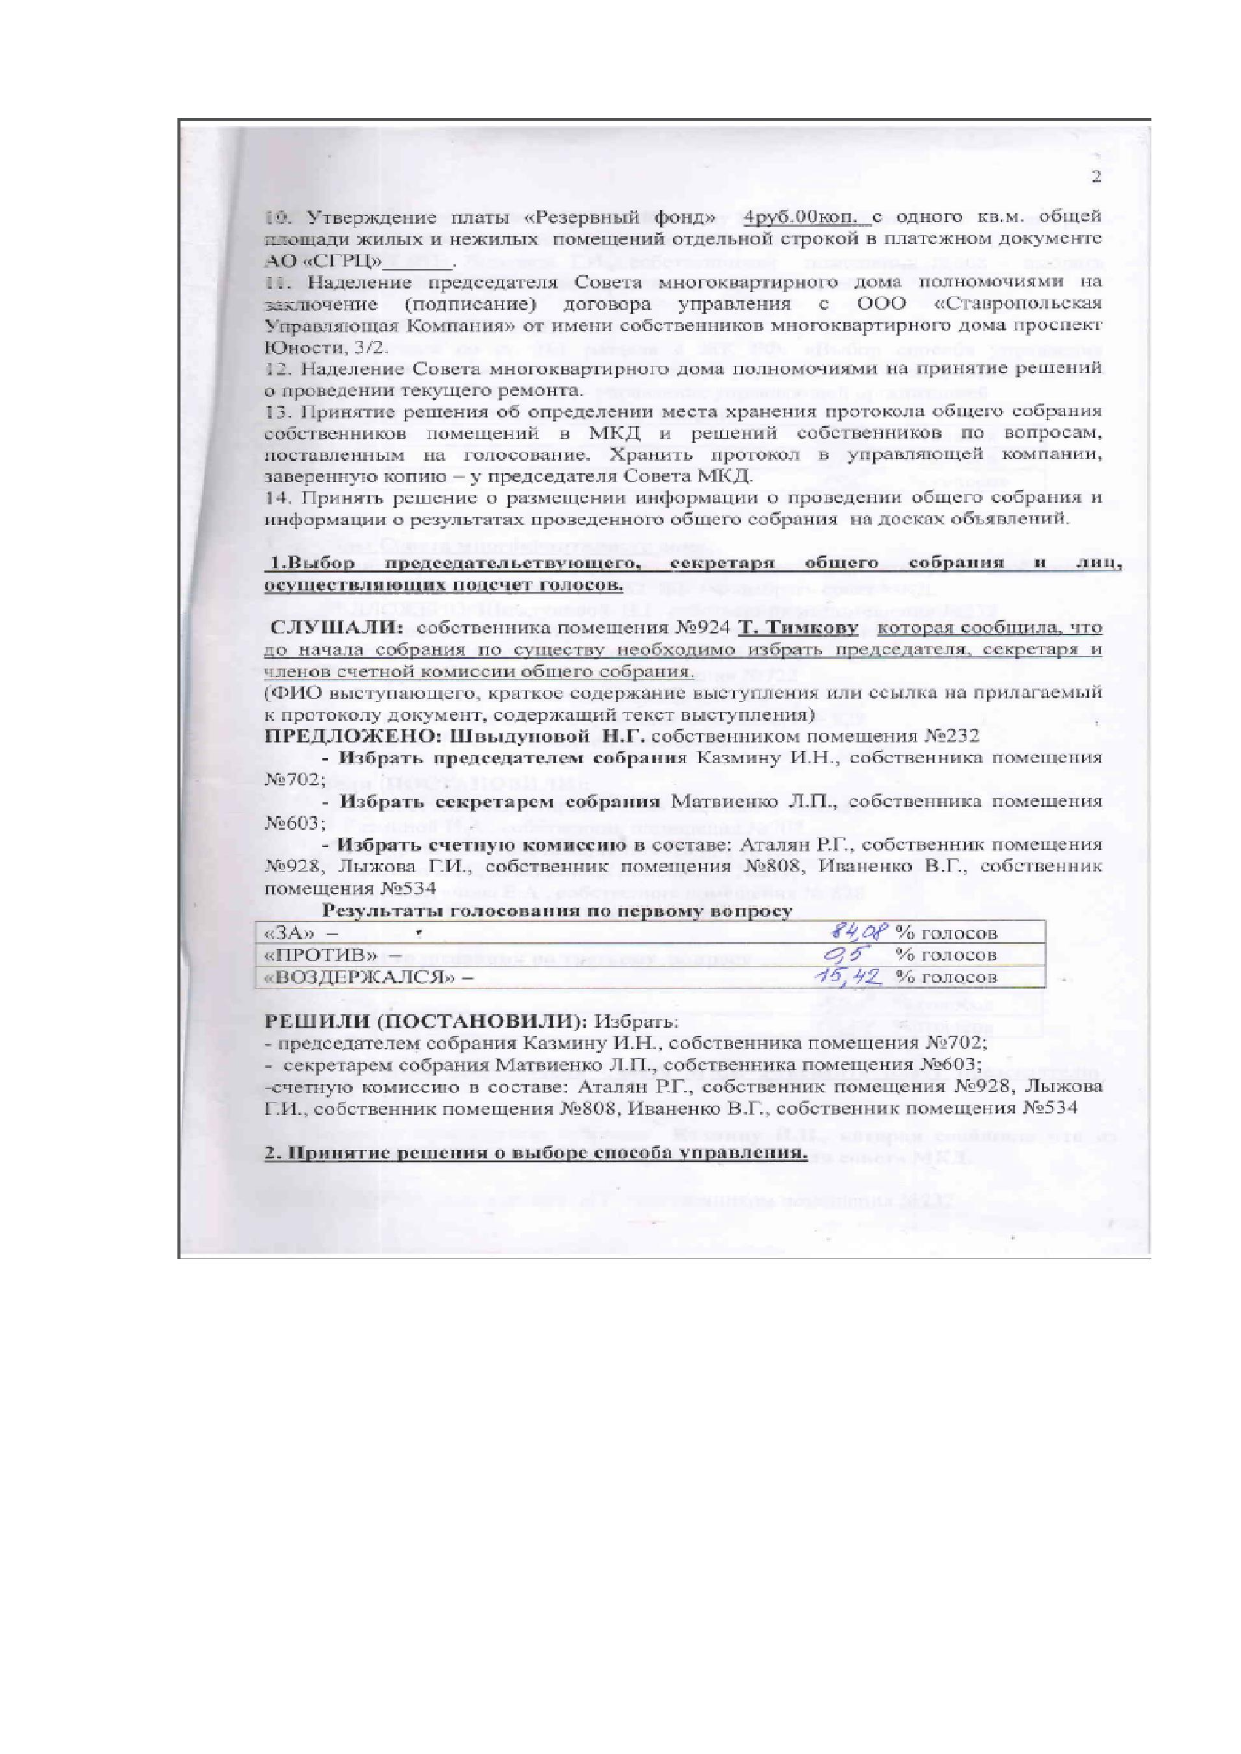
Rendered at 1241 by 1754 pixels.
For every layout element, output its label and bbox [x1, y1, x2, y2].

picture [177, 118, 1152, 1337]
